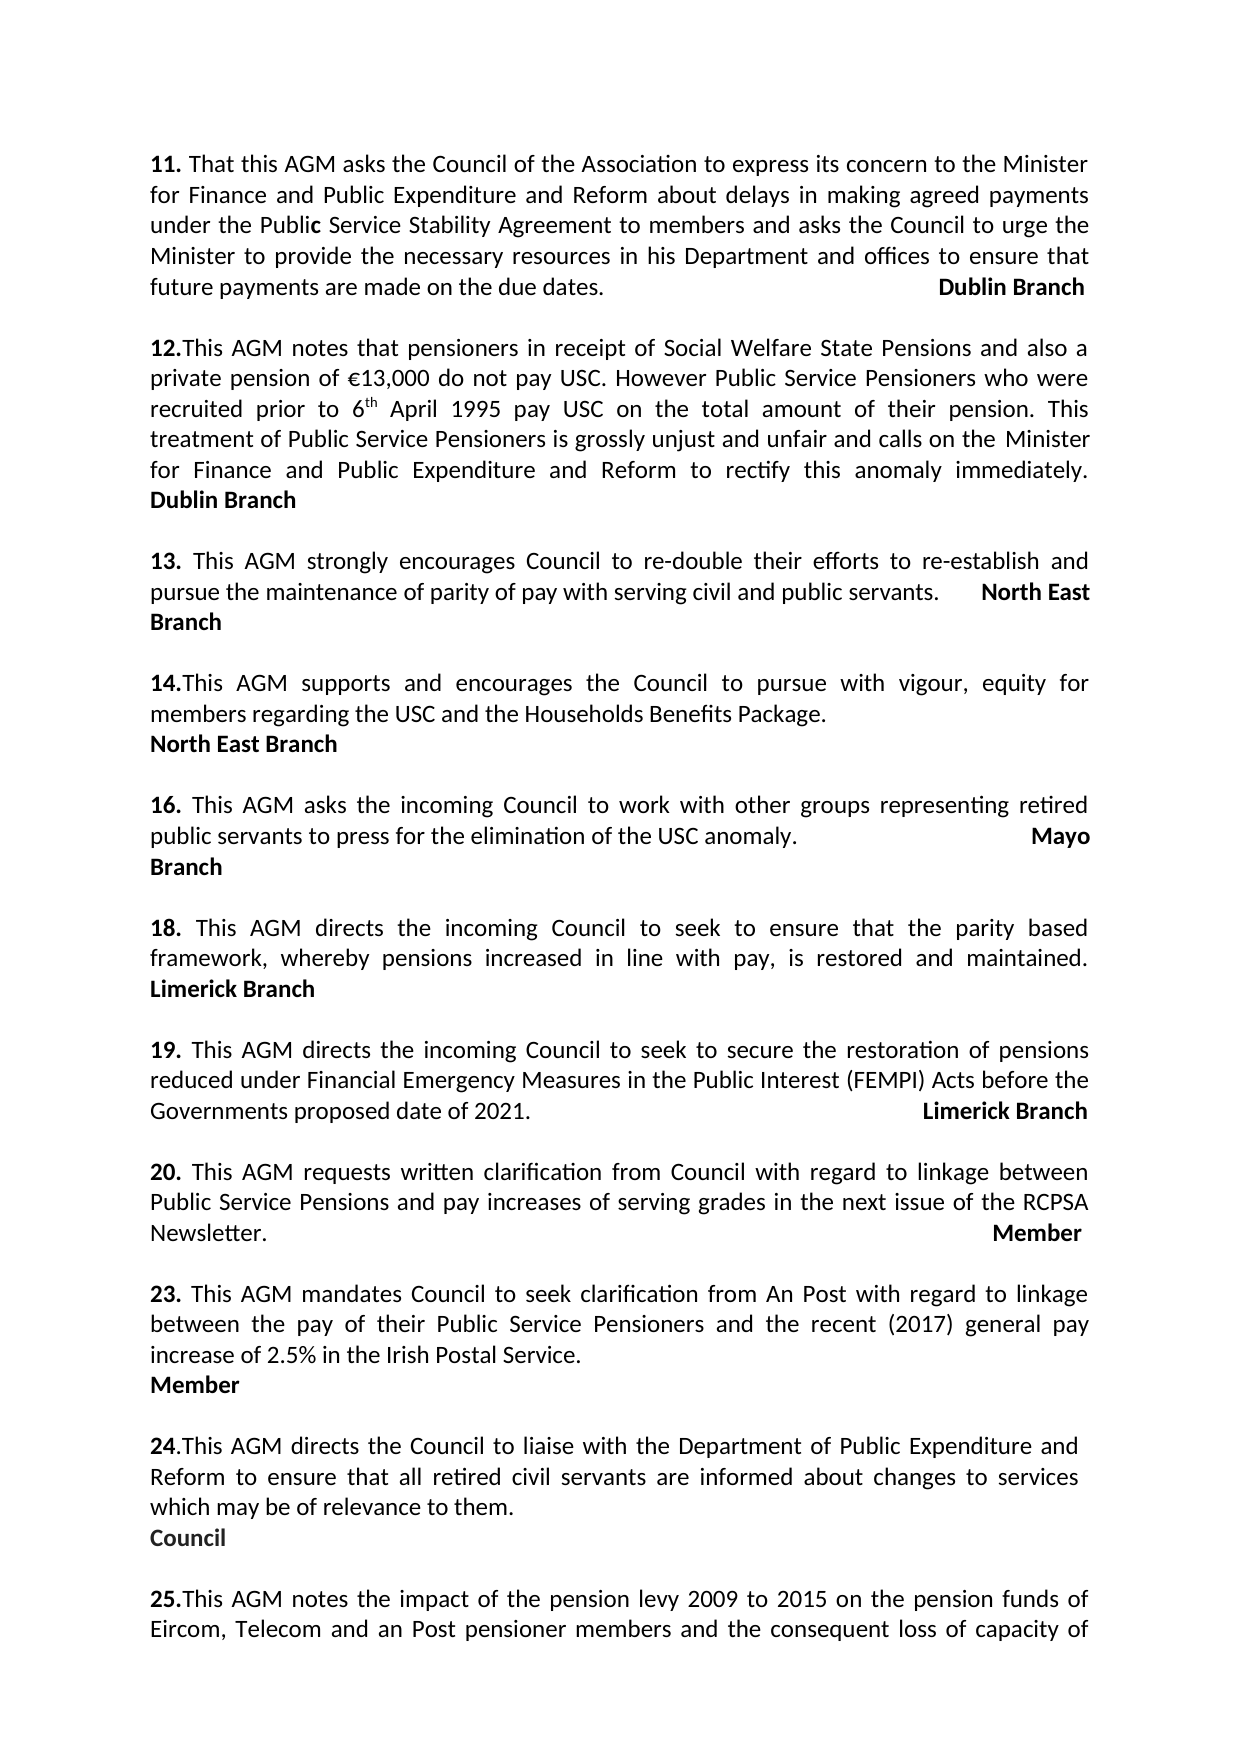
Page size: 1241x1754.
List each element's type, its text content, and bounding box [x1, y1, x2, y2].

text 11. That this AGM asks the Council of the Association to express its concern to the Minister for Finance and Public Expenditure and Reform about delays in making agreed payments under the Public Service Stability Agreement to members and asks the Council to urge the Minister to provide the necessary resources in his Department and offices to ensure that future payments are made on the due dates. Dublin Branch [150, 149, 1090, 301]
text 14.This AGM supports and encourages the Council to pursue with vigour, equity for members regarding the USC and the Households Benefits Package. North East Branch [150, 667, 1090, 759]
text 13. This AGM strongly encourages Council to re-double their efforts to re-establish and pursue the maintenance of parity of pay with serving civil and public servants. North East Branch [150, 545, 1090, 637]
text 23. This AGM mandates Council to seek clarification from An Post with regard to linkage between the pay of their Public Service Pensioners and the recent (2017) general pay increase of 2.5% in the Irish Postal Service. Member [150, 1278, 1090, 1400]
text 20. This AGM requests written clarification from Council with regard to linkage between Public Service Pensions and pay increases of serving grades in the next issue of the RCPSA Newsletter. Member [150, 1156, 1090, 1247]
text 19. This AGM directs the incoming Council to seek to secure the restoration of pensions reduced under Financial Emergency Measures in the Public Interest (FEMPI) Acts before the Governments proposed date of 2021. Limerick Branch [150, 1034, 1090, 1125]
text 24.This AGM directs the Council to liaise with the Department of Public Expenditure and Reform to ensure that all retired civil servants are informed about changes to services which may be of relevance to them. Council [150, 1431, 1080, 1553]
text 18. This AGM directs the incoming Council to seek to ensure that the parity based framework, whereby pensions increased in line with pay, is restored and maintained. Limerick Branch [150, 912, 1090, 1003]
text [150, 1583, 1090, 1644]
text 16. This AGM asks the incoming Council to work with other groups representing retired public servants to press for the elimination of the USC anomaly. Mayo Branch [150, 789, 1090, 881]
text 12.This AGM notes that pensioners in receipt of Social Welfare State Pensions and also a private pension of €13,000 do not pay USC. However Public Service Pensioners who were recruited prior to 6th April 1995 pay USC on the total amount of their pension. This treatment of Public Service Pensioners is grossly unjust and unfair and calls on the Minister for Finance and Public Expenditure and Reform to rectify this anomaly immediately. Dublin Branch [150, 332, 1090, 515]
